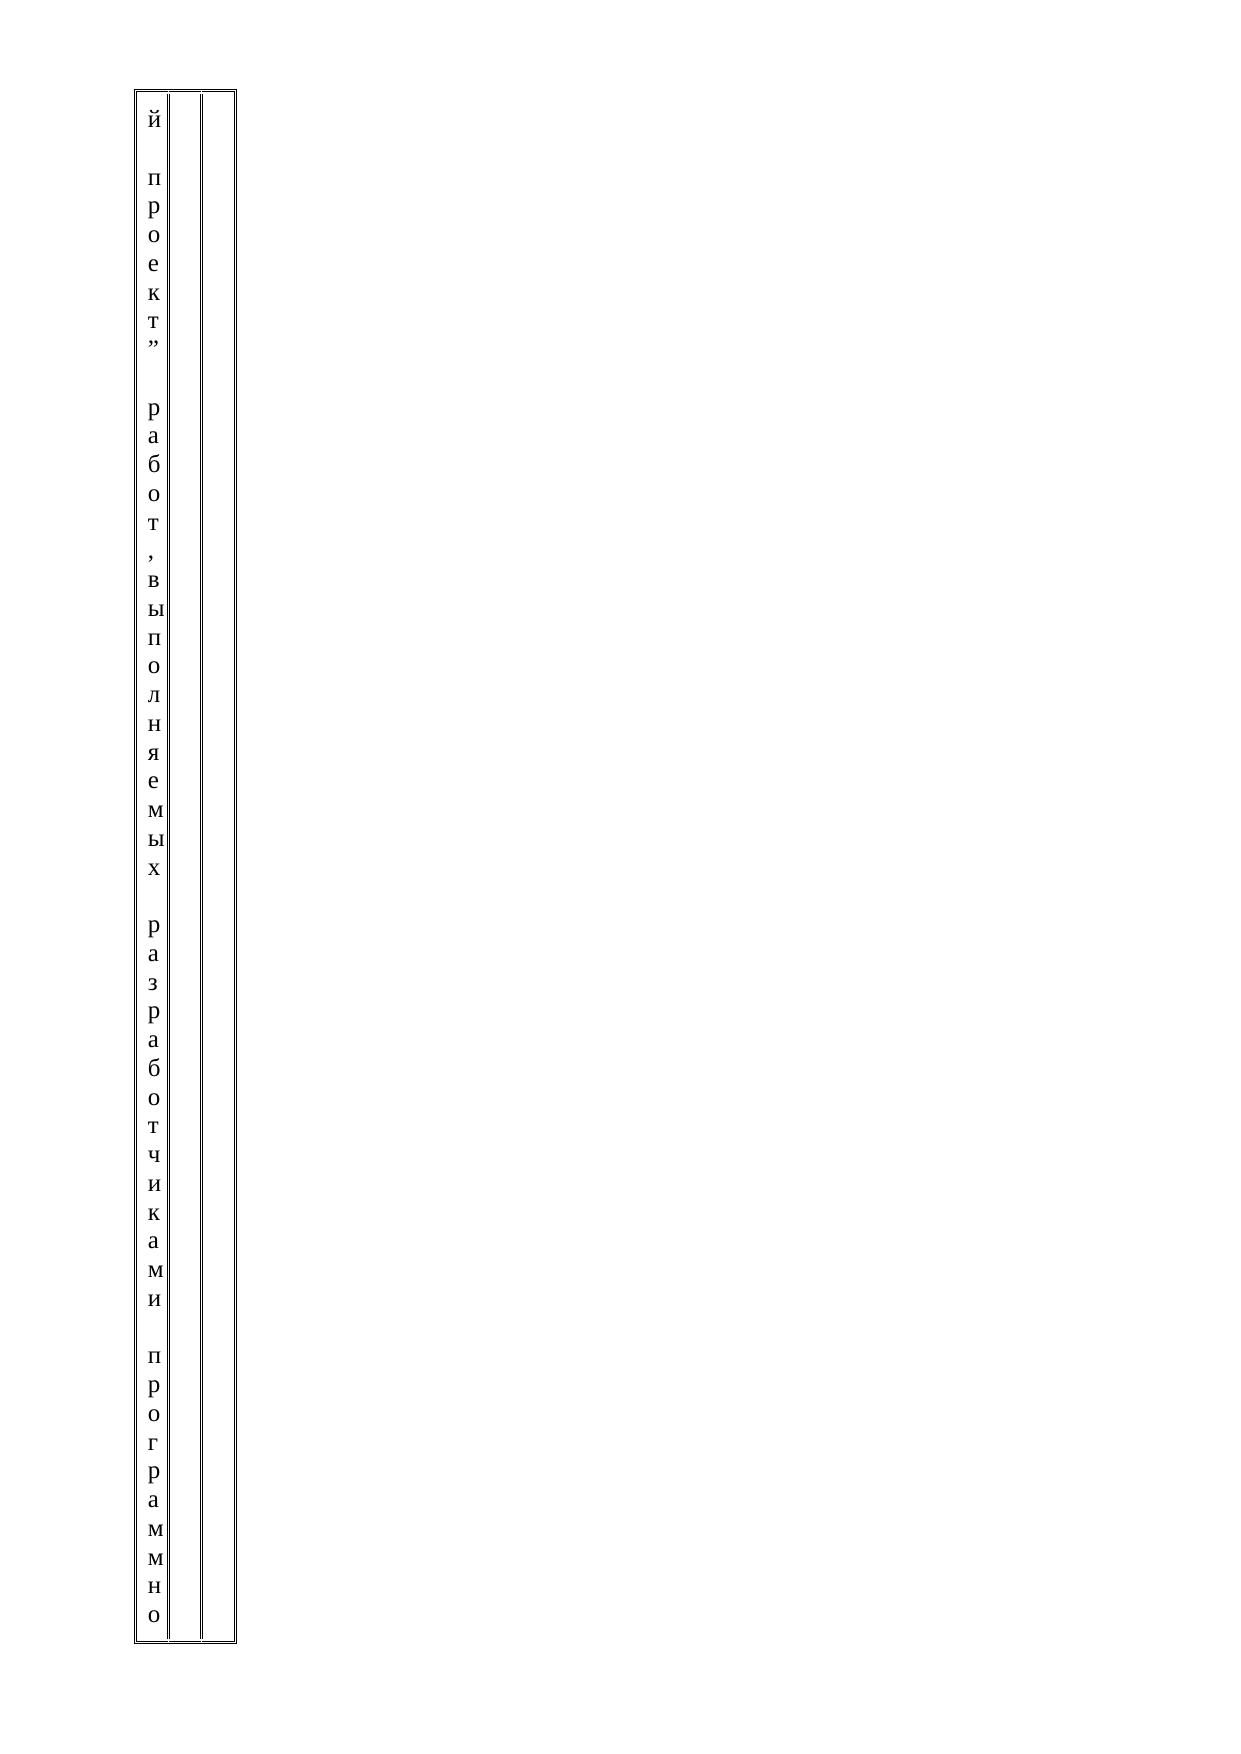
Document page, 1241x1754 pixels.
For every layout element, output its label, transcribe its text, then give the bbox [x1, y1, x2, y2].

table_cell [137, 92, 168, 1641]
table_cell 302 [202, 92, 234, 1641]
table_cell 33 [169, 92, 202, 1641]
